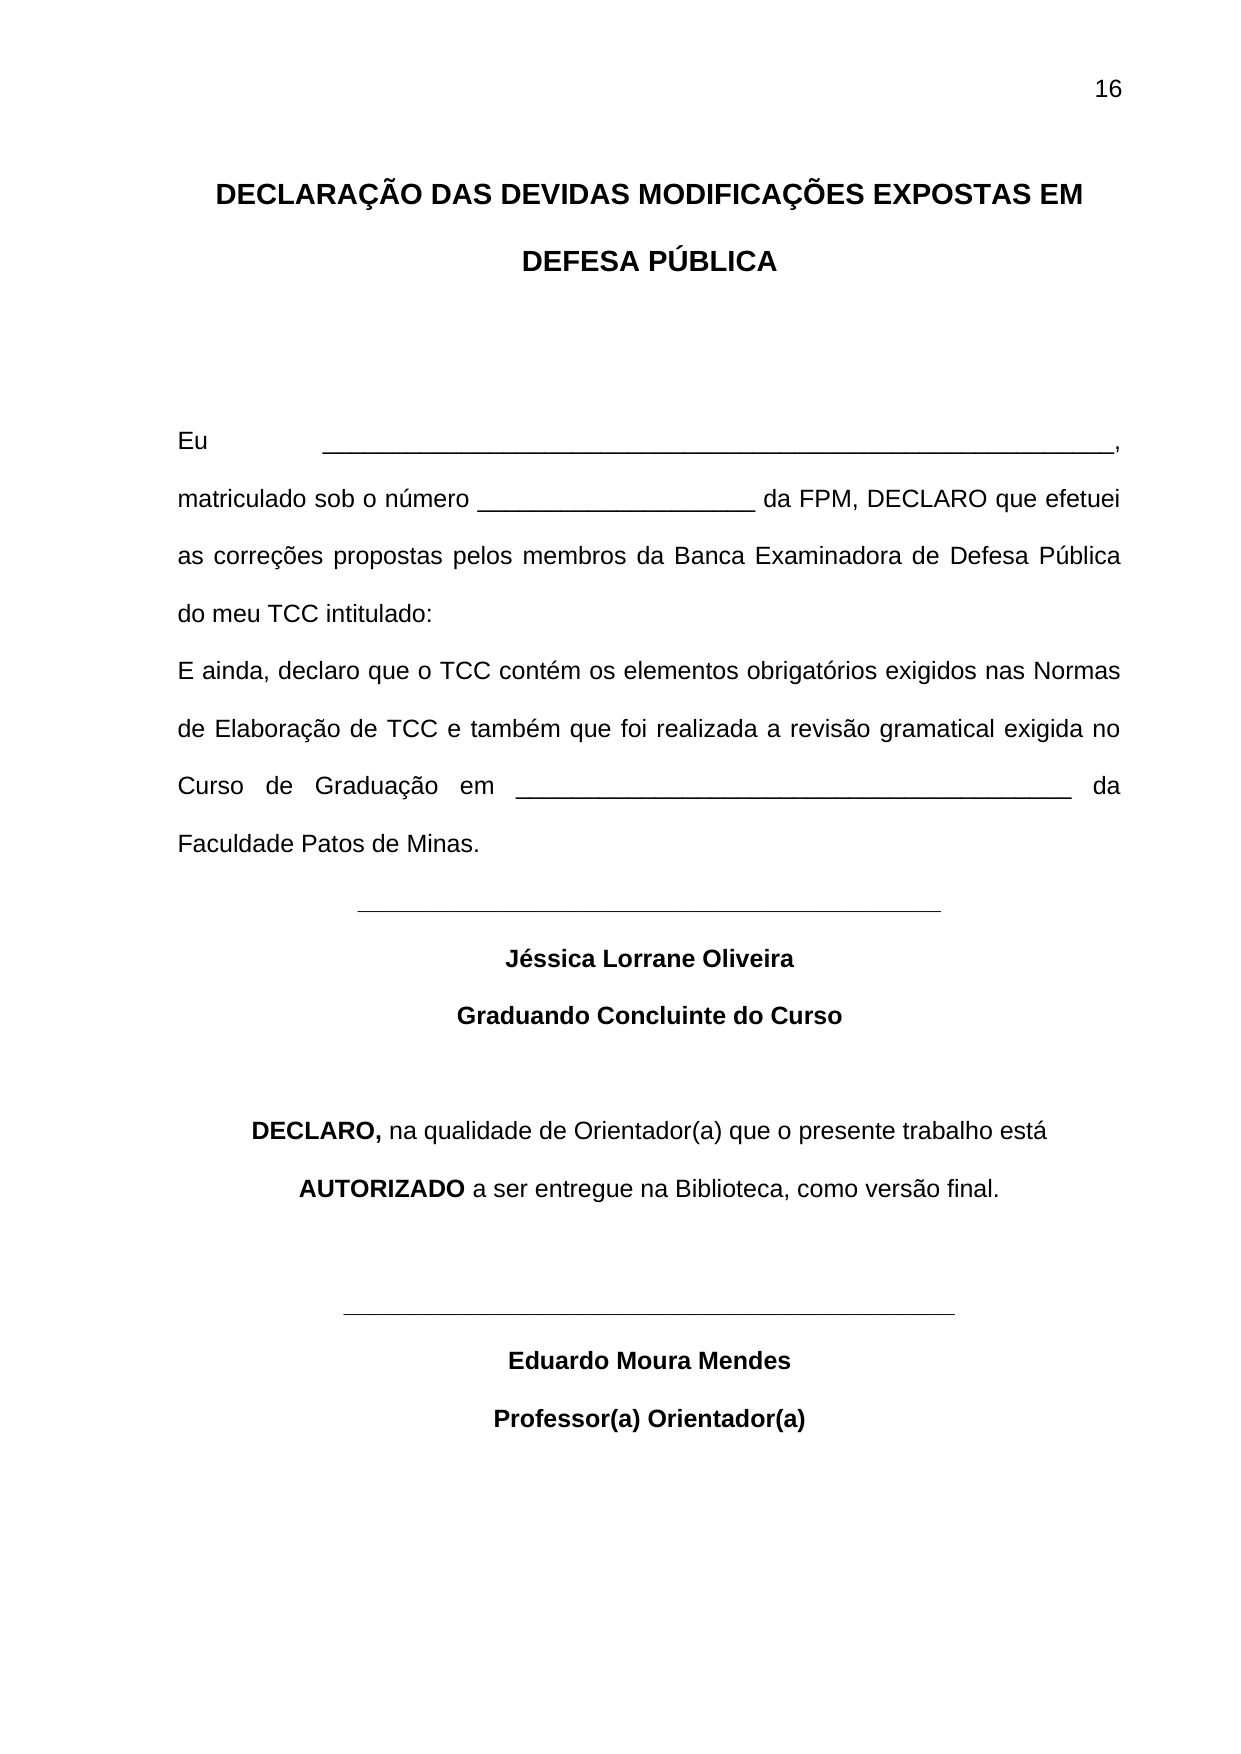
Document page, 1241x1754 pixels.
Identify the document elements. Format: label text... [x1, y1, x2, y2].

text Eduardo Moura Mendes [177, 1346, 1122, 1375]
text Eu _________________________________________________________, matriculado sob o número ____________________ da FPM, DECLARO que efetuei as correções propostas pelos membros da Banca Examinadora de Defesa Pública do meu TCC intitulado: [177, 426, 1122, 628]
text E ainda, declaro que o TCC contém os elementos obrigatórios exigidos nas Normas de Elaboração de TCC e também que foi realizada a revisão gramatical exigida no Curso de Graduação em ________________________________________ da Faculdade Patos de Minas. [177, 656, 1122, 858]
text Professor(a) Orientador(a) [177, 1404, 1122, 1433]
text __________________________________________ [177, 886, 1122, 915]
text DECLARO, na qualidade de Orientador(a) que o presente trabalho está AUTORIZADO a ser entregue na Biblioteca, como versão final. [177, 1116, 1122, 1203]
text ____________________________________________ [177, 1289, 1122, 1318]
text Jéssica Lorrane Oliveira [177, 944, 1122, 973]
text Graduando Concluinte do Curso [177, 1001, 1122, 1030]
text DECLARAÇÃO DAS DEVIDAS MODIFICAÇÕES EXPOSTAS EM DEFESA PÚBLICA [177, 177, 1122, 278]
